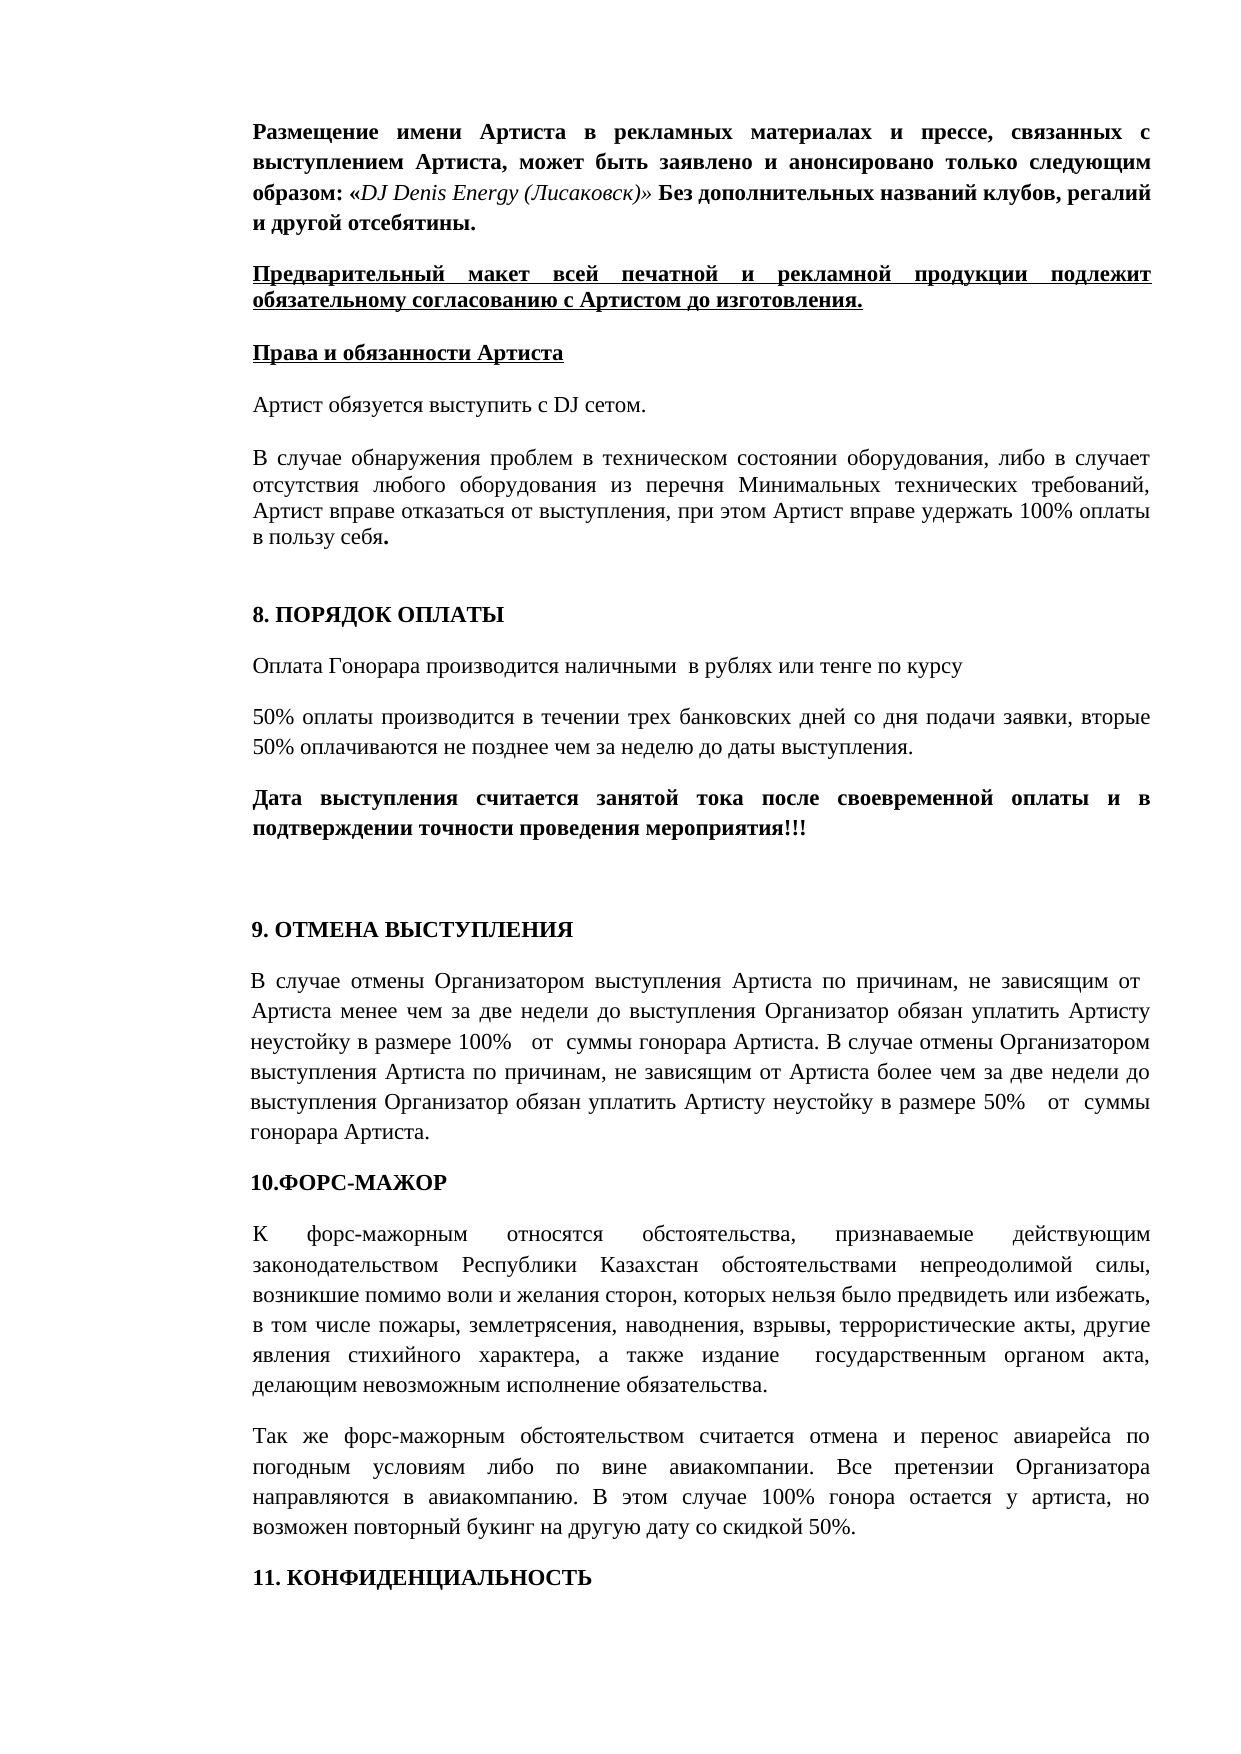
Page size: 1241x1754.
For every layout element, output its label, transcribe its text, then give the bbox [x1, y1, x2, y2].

text 8. ПОРЯДОК ОПЛАТЫ [252, 601, 1152, 627]
text Предварительный макет всей печатной и рекламной продукции подлежит обязательному согласованию с Артистом до изготовления. [252, 284, 1152, 312]
text Размещение имени Артиста в рекламных материалах и прессе, связанных с выступлением Артиста, может быть заявлено и анонсировано только следующим образом: «DJ Denis Energy (Лисаковск)» Без дополнительных названий клубов, регалий и другой отсебятины. [252, 118, 1152, 235]
text Предварительный макет всей печатной и рекламной продукции подлежит обязательному согласованию с Артистом до изготовления. [252, 260, 1152, 283]
text 10.ФОРС-МАЖОР [250, 1169, 1152, 1196]
text В случае отмены Организатором выступления Артиста по причинам, не зависящим от Артиста менее чем за две недели до выступления Организатор обязан уплатить Артисту неустойку в размере 100% от суммы гонорара Артиста. В случае отмены Организатором выступления Артиста по причинам, не зависящим от Артиста более чем за две недели до выступления Организатор обязан уплатить Артисту неустойку в размере 50% от суммы гонорара Артиста. [250, 967, 1152, 1145]
text 11. КОНФИДЕНЦИАЛЬНОСТЬ [252, 1564, 1152, 1591]
text Дата выступления считается занятой тока после своевременной оплаты и в подтверждении точности проведения мероприятия!!! [252, 784, 1152, 841]
text Оплата Гонорара производится наличными в рублях или тенге по курсу [252, 652, 1152, 678]
text Права и обязанности Артиста [252, 339, 1152, 365]
text 50% оплаты производится в течении трех банковских дней со дня подачи заявки, вторые 50% оплачиваются не позднее чем за неделю до даты выступления. [252, 703, 1152, 759]
text В случае обнаружения проблем в техническом состоянии оборудования, либо в случает отсутствия любого оборудования из перечня Минимальных технических требований, Артист вправе отказаться от выступления, при этом Артист вправе удержать 100% оплаты в пользу себя. [252, 444, 1152, 550]
text 9. ОТМЕНА ВЫСТУПЛЕНИЯ [177, 916, 1152, 943]
text К форс-мажорным относятся обстоятельства, признаваемые действующим законодательством Республики Казахстан обстоятельствами непреодолимой силы, возникшие помимо воли и желания сторон, которых нельзя было предвидеть или избежать, в том числе пожары, землетрясения, наводнения, взрывы, террористические акты, другие явления стихийного характера, а также издание государственным органом акта, делающим невозможным исполнение обязательства. [252, 1221, 1152, 1398]
text Так же форс-мажорным обстоятельством считается отмена и перенос авиарейса по погодным условиям либо по вине авиакомпании. Все претензии Организатора направляются в авиакомпанию. В этом случае 100% гонора остается у артиста, но возможен повторный букинг на другую дату со скидкой 50%. [252, 1423, 1152, 1539]
text Артист обязуется выступить с DJ сетом. [252, 392, 1152, 418]
